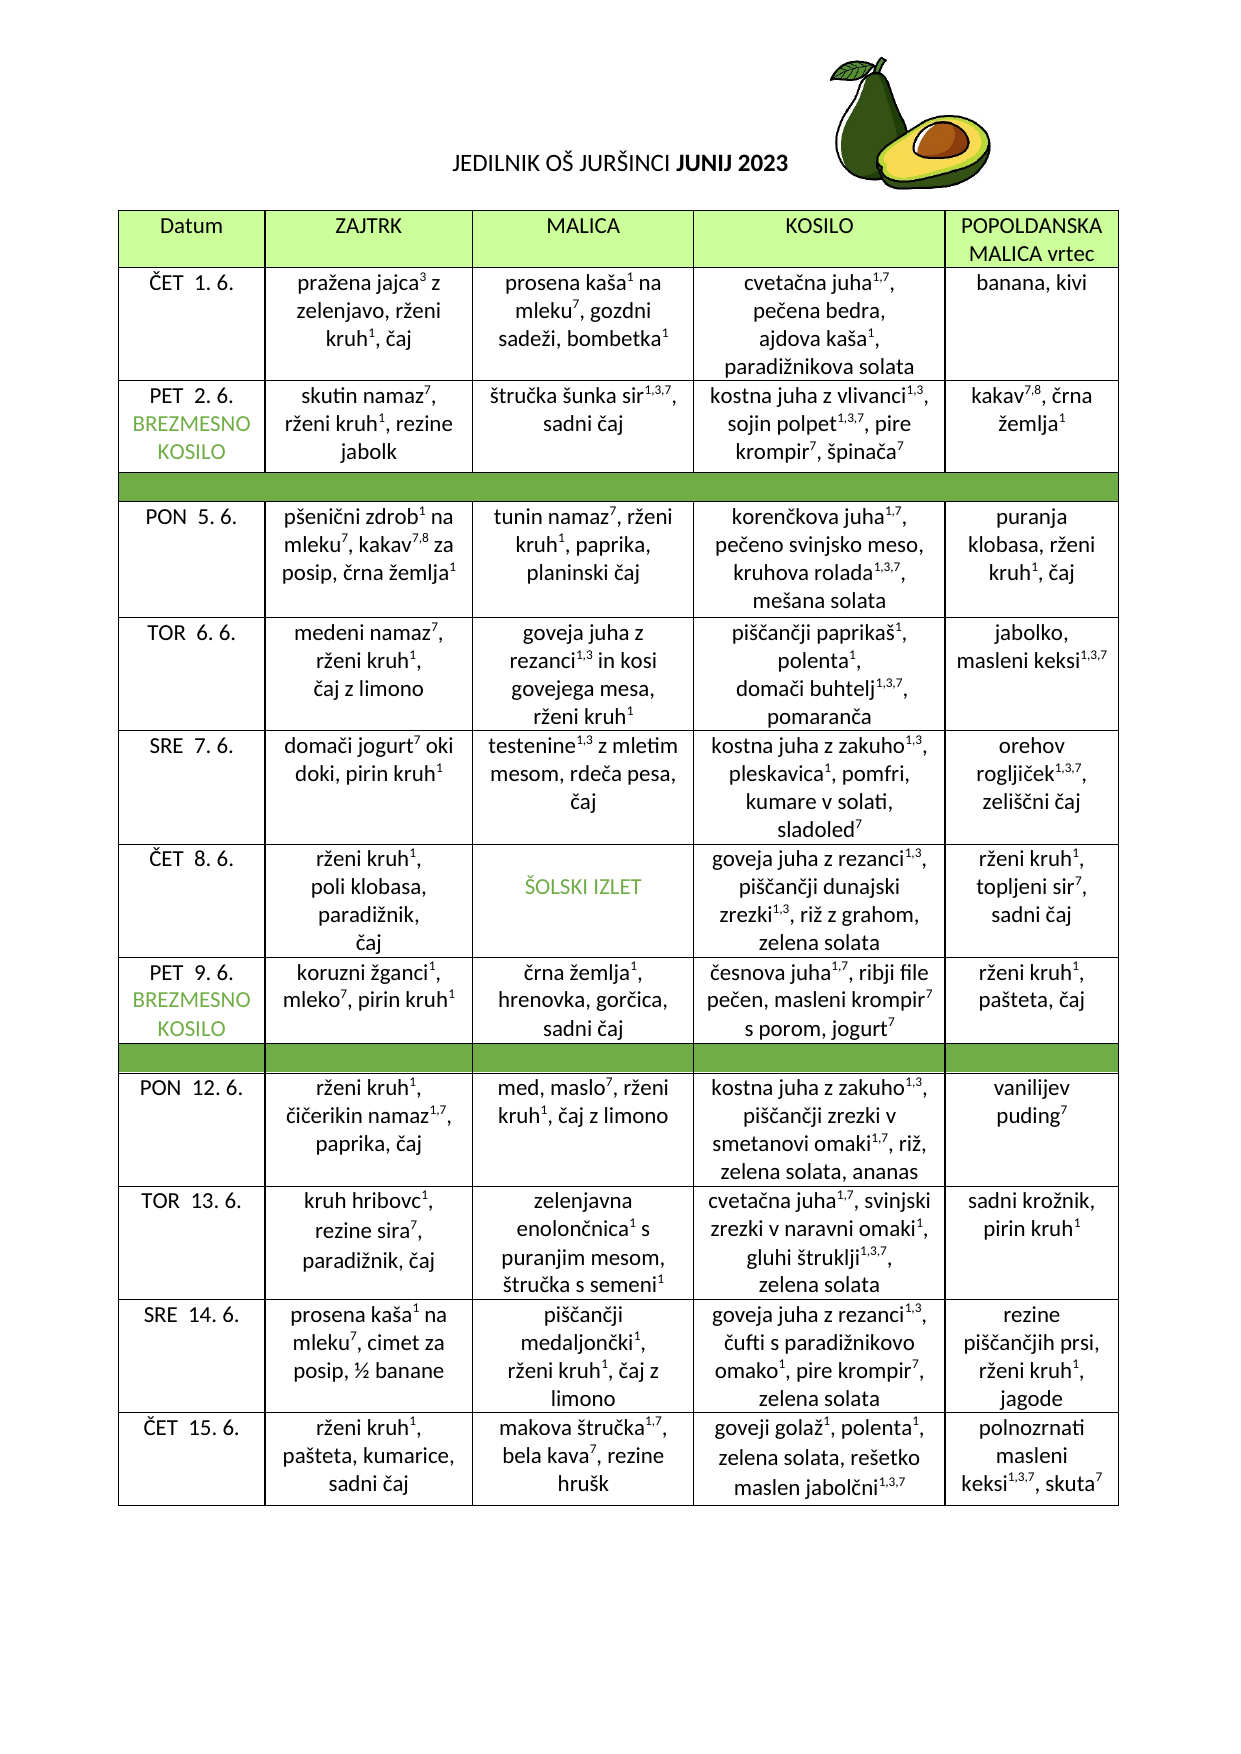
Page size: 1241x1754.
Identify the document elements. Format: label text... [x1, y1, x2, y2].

table_cell pražena jajca3 z zelenjavo, rženi kruh1, čaj [266, 268, 472, 380]
table_cell TOR 13. 6. [119, 1187, 264, 1299]
table_cell goveja juha z rezanci1,3, čufti s paradižnikovo omako1, pire krompir7, zelena solata [694, 1300, 944, 1412]
table_cell koruzni žganci1, mleko7, pirin kruh1 [266, 958, 472, 1043]
table_cell [946, 1044, 1118, 1072]
table_cell makova štručka1,7, bela kava7, rezine hrušk [473, 1413, 693, 1505]
table_cell testenine1,3 z mletim mesom, rdeča pesa, čaj [473, 731, 693, 843]
table_cell PET 9. 6. BREZMESNO KOSILO [119, 958, 264, 1043]
table_cell [694, 1044, 944, 1072]
table_cell puranja klobasa, rženi kruh1, čaj [946, 502, 1118, 617]
table_cell rženi kruh1, poli klobasa, paradižnik, čaj [266, 845, 472, 957]
table_cell pšenični zdrob1 na mleku7, kakav7,8 za posip, črna žemlja1 [266, 502, 472, 617]
table_cell domači jogurt7 oki doki, pirin kruh1 [266, 731, 472, 843]
table_cell rženi kruh1, pašteta, kumarice, sadni čaj [266, 1413, 472, 1505]
table_cell polnozrnati masleni keksi1,3,7, skuta7 [946, 1413, 1118, 1505]
table_cell sadni krožnik, pirin kruh1 [946, 1187, 1118, 1299]
table_cell črna žemlja1, hrenovka, gorčica, sadni čaj [473, 958, 693, 1043]
table_cell goveja juha z rezanci1,3 in kosi govejega mesa, rženi kruh1 [473, 618, 693, 730]
table_cell rženi kruh1, topljeni sir7, sadni čaj [946, 845, 1118, 957]
table_cell rezine piščančjih prsi, rženi kruh1, jagode [946, 1300, 1118, 1412]
table_cell PET 2. 6. BREZMESNO KOSILO [119, 381, 264, 472]
table_cell ČET 8. 6. [119, 845, 264, 957]
text JEDILNIK OŠ JURŠINCI JUNIJ 2023 [148, 148, 1093, 178]
table_cell piščančji paprikaš1, polenta1, domači buhtelj1,3,7, pomaranča [694, 618, 944, 730]
table_cell prosena kaša1 na mleku7, gozdni sadeži, bombetka1 [473, 268, 693, 380]
table_cell [266, 1044, 472, 1072]
table_cell skutin namaz7, rženi kruh1, rezine jabolk [266, 381, 472, 472]
table_cell kakav7,8, črna žemlja1 [946, 381, 1118, 472]
table_cell česnova juha1,7, ribji file pečen, masleni krompir7 s porom, jogurt7 [694, 958, 944, 1043]
table_cell SRE 7. 6. [119, 731, 264, 843]
table_cell orehov rogljiček1,3,7, zeliščni čaj [946, 731, 1118, 843]
table_header MALICA [473, 211, 693, 267]
table_cell kostna juha z zakuho1,3, piščančji zrezki v smetanovi omaki1,7, riž, zelena solata, ananas [694, 1074, 944, 1186]
table_cell cvetačna juha1,7, svinjski zrezki v naravni omaki1, gluhi štruklji1,3,7, zelena solata [694, 1187, 944, 1299]
table_cell [119, 1044, 264, 1072]
table_cell ČET 15. 6. [119, 1413, 264, 1505]
table_cell goveji golaž1, polenta1, zelena solata, rešetko maslen jabolčni1,3,7 [694, 1413, 944, 1505]
table_cell tunin namaz7, rženi kruh1, paprika, planinski čaj [473, 502, 693, 617]
table_header POPOLDANSKA MALICA vrtec [946, 211, 1118, 267]
table_cell prosena kaša1 na mleku7, cimet za posip, ½ banane [266, 1300, 472, 1412]
table_cell štručka šunka sir1,3,7, sadni čaj [473, 381, 693, 472]
table_cell piščančji medaljončki1, rženi kruh1, čaj z limono [473, 1300, 693, 1412]
table_cell kostna juha z vlivanci1,3, sojin polpet1,3,7, pire krompir7, špinača7 [694, 381, 944, 472]
table_cell PON 12. 6. [119, 1074, 264, 1186]
table_header KOSILO [694, 211, 944, 267]
table_cell korenčkova juha1,7, pečeno svinjsko meso, kruhova rolada1,3,7, mešana solata [694, 502, 944, 617]
table_cell kruh hribovc1, rezine sira7, paradižnik, čaj [266, 1187, 472, 1299]
table_cell rženi kruh1, čičerikin namaz1,7, paprika, čaj [266, 1074, 472, 1186]
table_cell TOR 6. 6. [119, 618, 264, 730]
picture [820, 178, 999, 196]
table_cell banana, kivi [946, 268, 1118, 380]
table_cell [119, 473, 1118, 501]
table_cell SRE 14. 6. [119, 1300, 264, 1412]
table_cell zelenjavna enolončnica1 s puranjim mesom, štručka s semeni1 [473, 1187, 693, 1299]
table_cell vanilijev puding7 [946, 1074, 1118, 1186]
table_cell med, maslo7, rženi kruh1, čaj z limono [473, 1074, 693, 1186]
table_cell [473, 1044, 693, 1072]
table_cell kostna juha z zakuho1,3, pleskavica1, pomfri, kumare v solati, sladoled7 [694, 731, 944, 843]
table_cell PON 5. 6. [119, 502, 264, 617]
table_cell ŠOLSKI IZLET [473, 845, 693, 957]
table_cell rženi kruh1, pašteta, čaj [946, 958, 1118, 1043]
picture [820, 48, 999, 148]
table_header ZAJTRK [266, 211, 472, 267]
table_cell jabolko, masleni keksi1,3,7 [946, 618, 1118, 730]
table_cell goveja juha z rezanci1,3, piščančji dunajski zrezki1,3, riž z grahom, zelena solata [694, 845, 944, 957]
table_cell medeni namaz7, rženi kruh1, čaj z limono [266, 618, 472, 730]
table_cell ČET 1. 6. [119, 268, 264, 380]
table_cell cvetačna juha1,7, pečena bedra, ajdova kaša1, paradižnikova solata [694, 268, 944, 380]
table_header Datum [119, 211, 264, 267]
